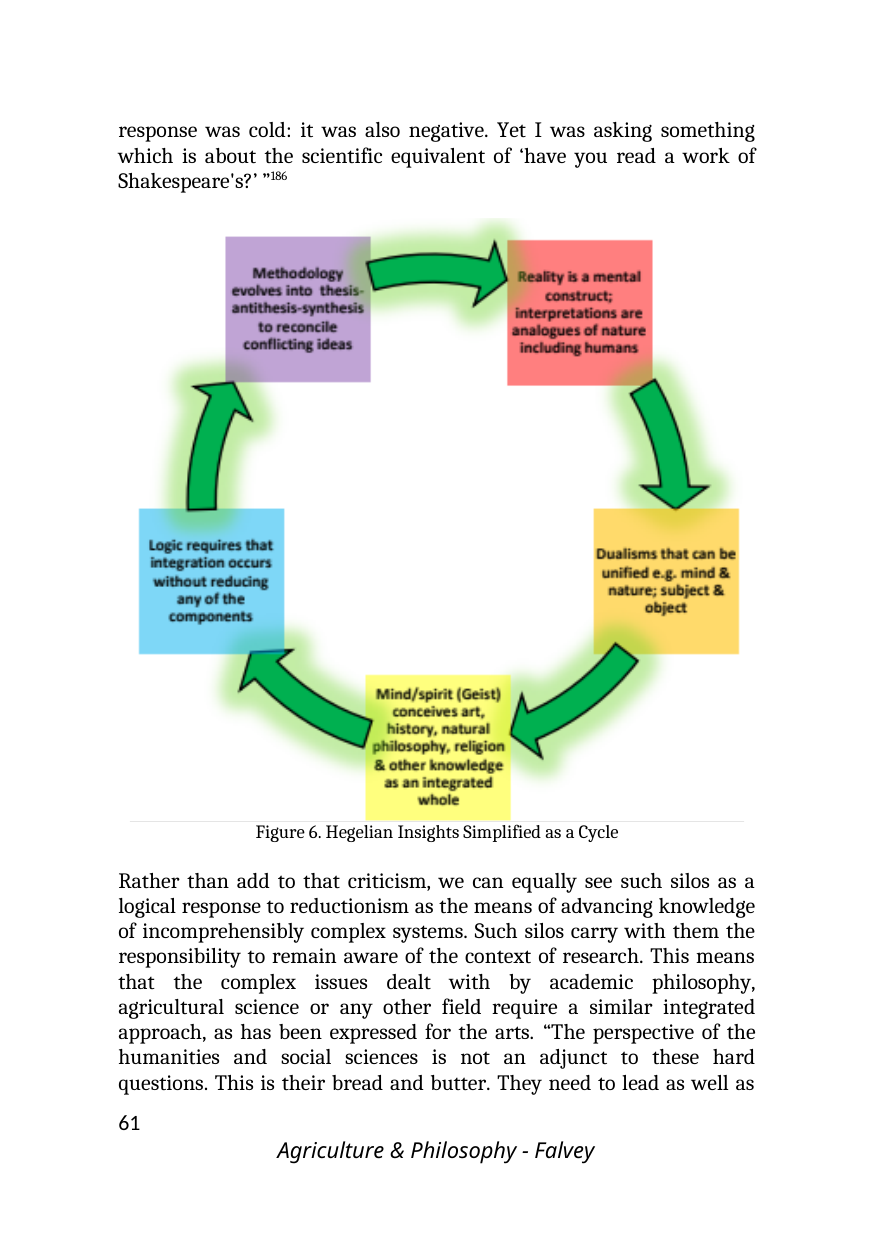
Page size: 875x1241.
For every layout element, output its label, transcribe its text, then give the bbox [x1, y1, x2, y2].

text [118, 118, 756, 194]
text Figure 6. Hegelian Insights Simplified as a Cycle [118, 822, 756, 843]
